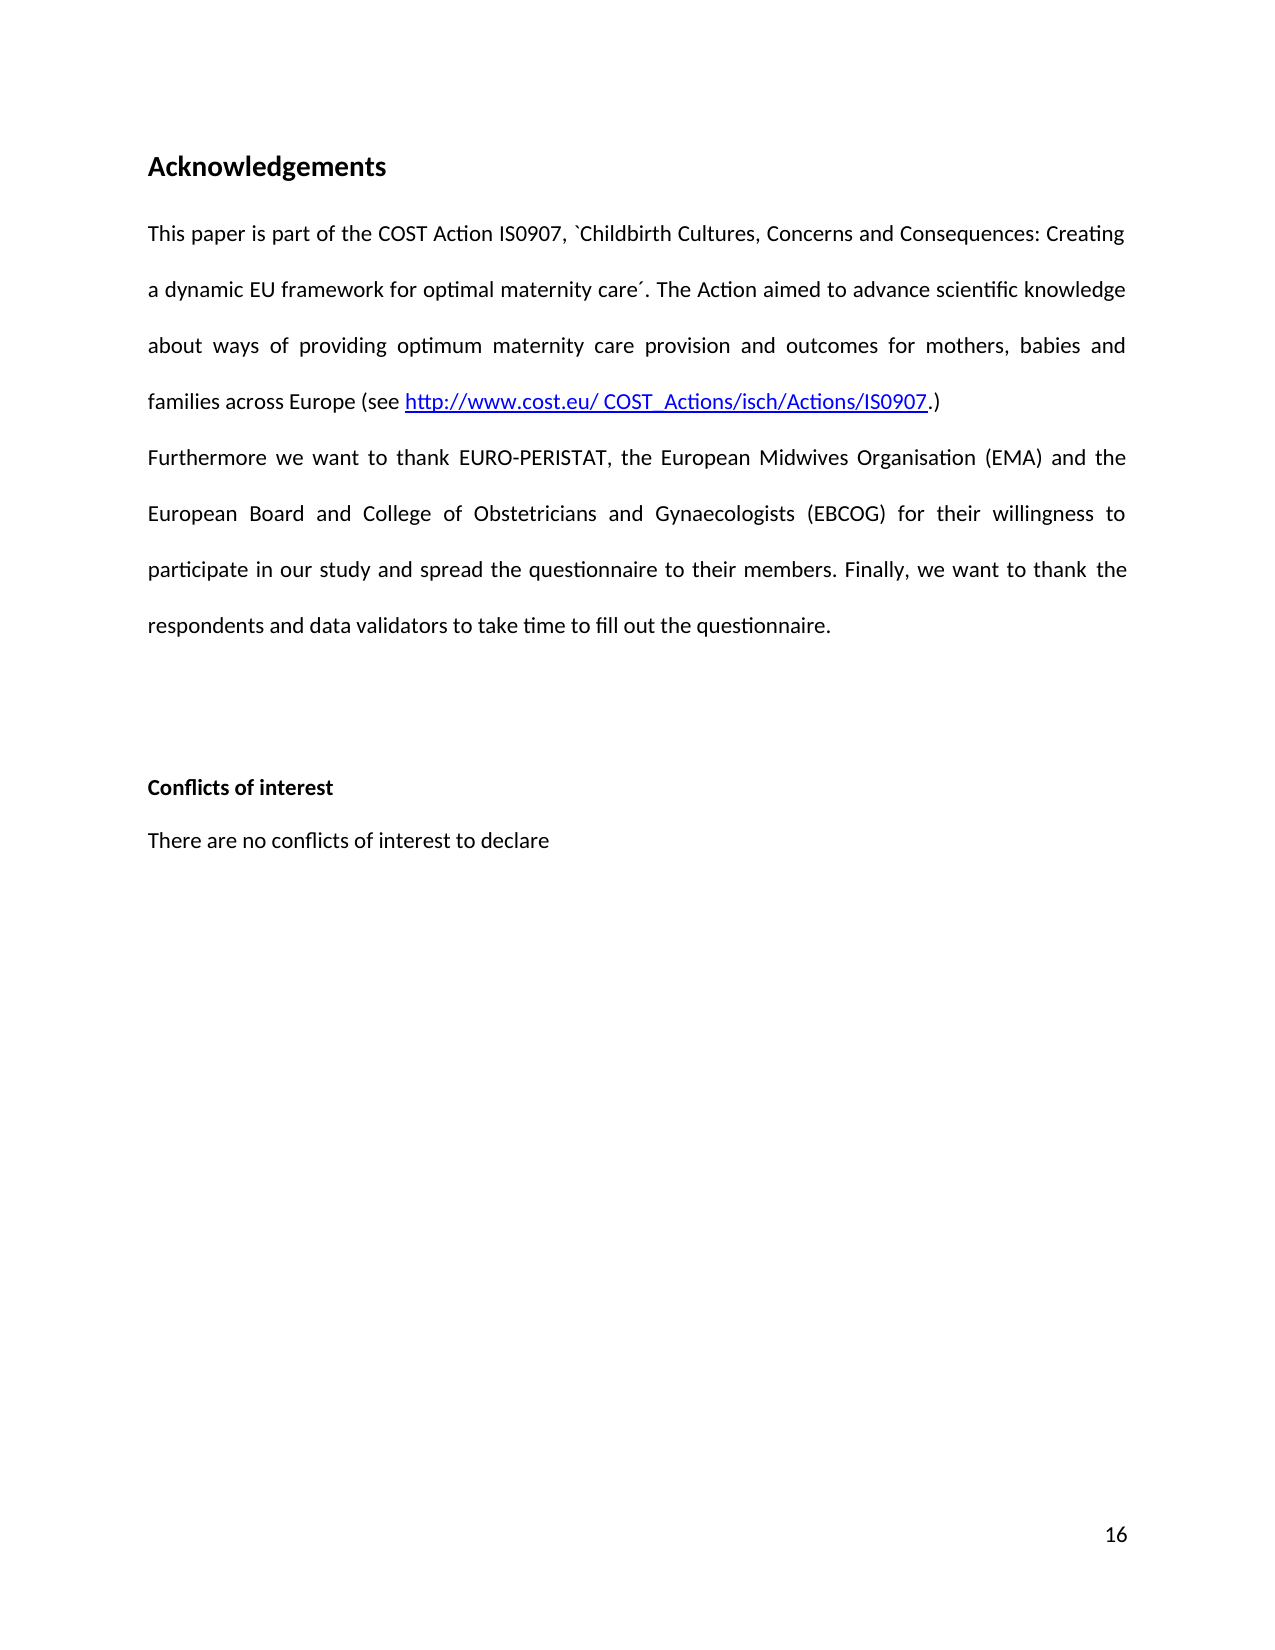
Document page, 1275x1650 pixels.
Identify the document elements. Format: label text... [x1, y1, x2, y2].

text There are no conflicts of interest to declare [148, 826, 1127, 854]
text Furthermore we want to thank EURO-PERISTAT, the European Midwives Organisation (EMA) and the European Board and College of Obstetricians and Gynaecologists (EBCOG) for their willingness to participate in our study and spread the questionnaire to their members. Finally, we want to thank the respondents and data validators to take time to fill out the questionnaire. [148, 443, 1127, 639]
text Conflicts of interest [148, 773, 1127, 801]
text Acknowledgements [148, 148, 1127, 183]
text This paper is part of the COST Action IS0907, `Childbirth Cultures, Concerns and Consequences: Creating a dynamic EU framework for optimal maternity care´. The Action aimed to advance scientific knowledge about ways of providing optimum maternity care provision and outcomes for mothers, babies and families across Europe (see http://www.cost.eu/ COST_Actions/isch/Actions/IS0907.) [148, 219, 1127, 415]
